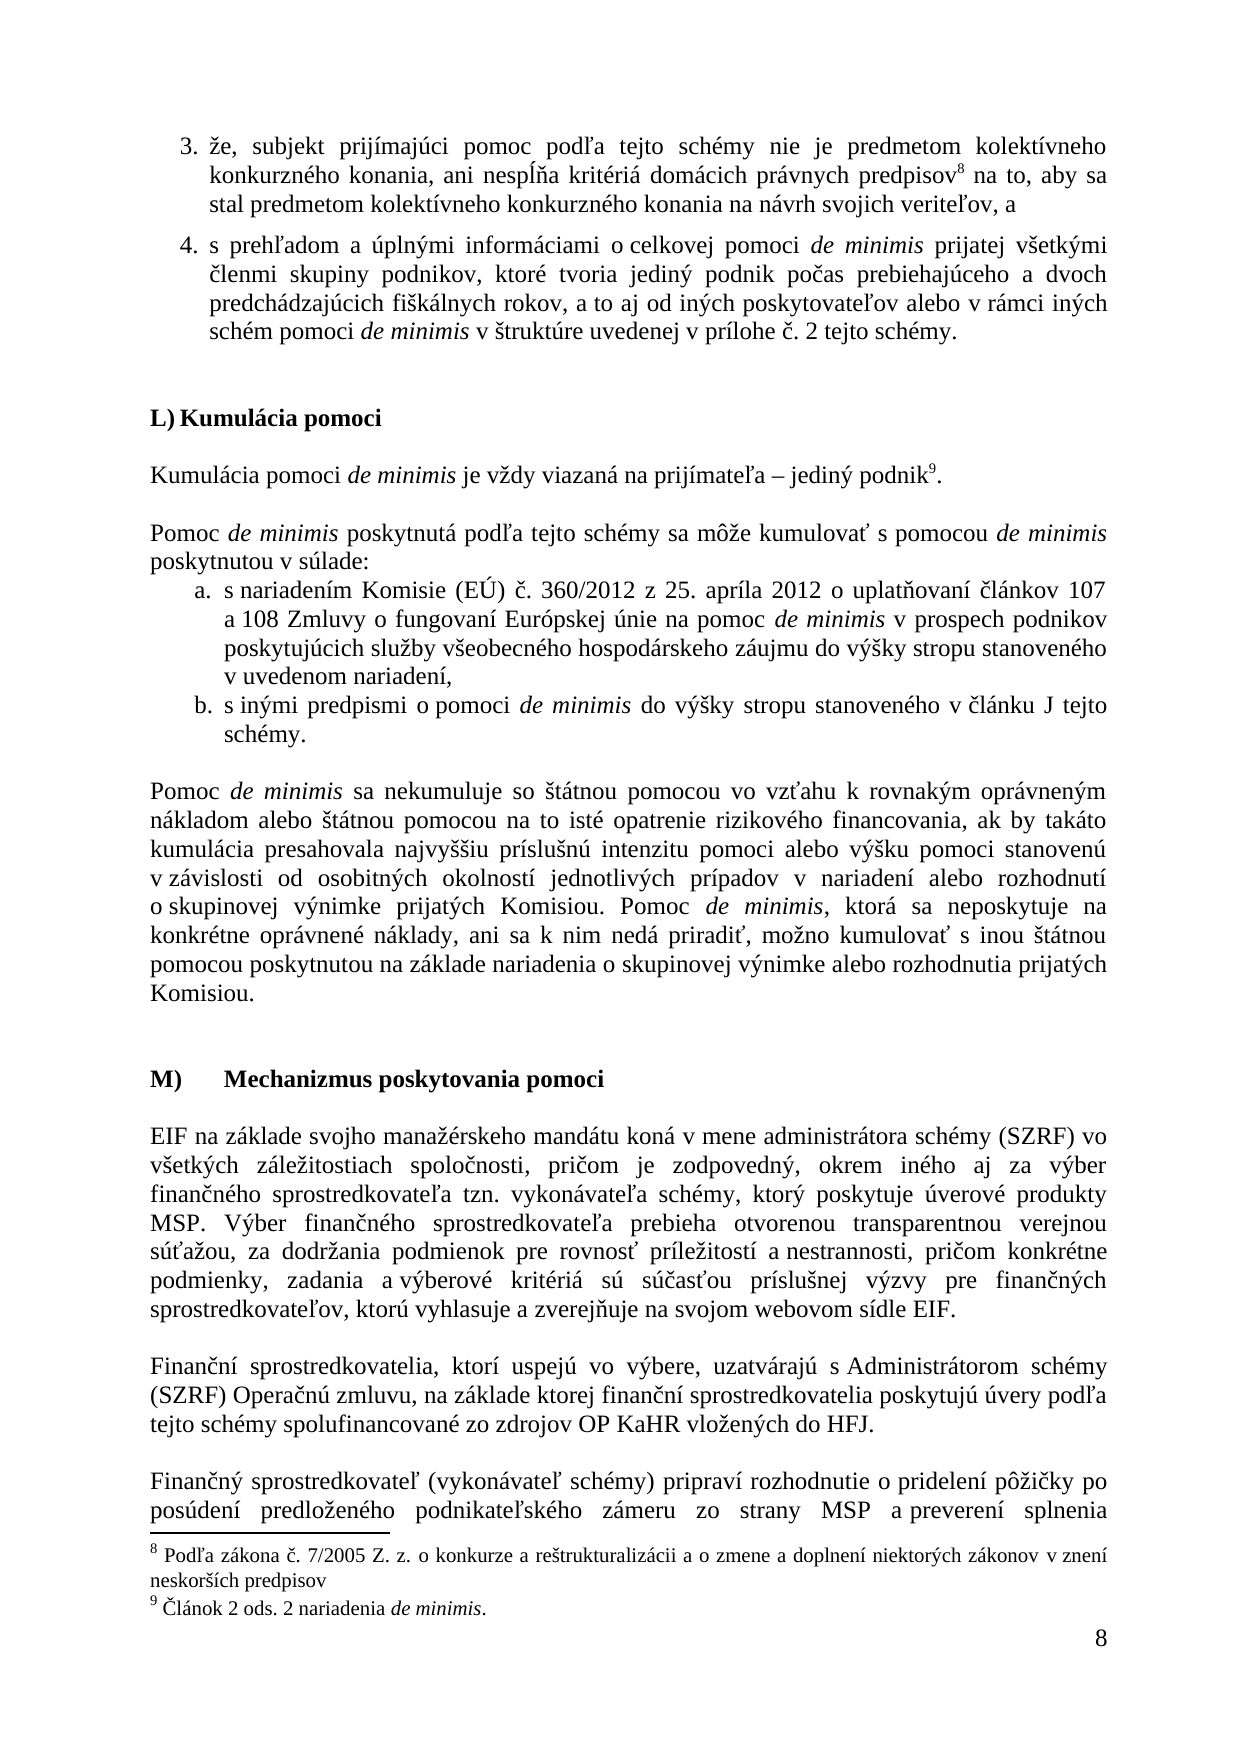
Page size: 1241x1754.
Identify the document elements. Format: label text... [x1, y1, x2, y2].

list s nariadením Komisie (EÚ) č. 360/2012 z 25. apríla 2012 o uplatňovaní článkov 107 a 108 Zmluvy o fungovaní Európskej únie na pomoc de minimis v prospech podnikov poskytujúcich služby všeobecného hospodárskeho záujmu do výšky stropu stanoveného v uvedenom nariadení, [194, 575, 1107, 690]
list EIF na základe svojho manažérskeho mandátu koná v mene administrátora schémy (SZRF) vo všetkých záležitostiach spoločnosti, pričom je zodpovedný, okrem iného aj za výber finančného sprostredkovateľa tzn. vykonávateľa schémy, ktorý poskytuje úverové produkty MSP. Výber finančného sprostredkovateľa prebieha otvorenou transparentnou verejnou súťažou, za dodržania podmienok pre rovnosť príležitostí a nestrannosti, pričom konkrétne podmienky, zadania a výberové kritériá sú súčasťou príslušnej výzvy pre finančných sprostredkovateľov, ktorú vyhlasuje a zverejňuje na svojom webovom sídle EIF. [150, 1121, 1107, 1323]
list s inými predpismi o pomoci de minimis do výšky stropu stanoveného v článku J tejto schémy. [194, 690, 1107, 748]
list že, subjekt prijímajúci pomoc podľa tejto schémy nie je predmetom kolektívneho konkurzného konania, ani nespĺňa kritériá domácich právnych predpisov na to, aby sa stal predmetom kolektívneho konkurzného konania na návrh svojich veriteľov, a [179, 131, 1107, 218]
subtitle Kumulácia pomoci [150, 403, 1107, 431]
text Kumulácia pomoci de minimis je vždy viazaná na prijímateľa – jediný podnik. [150, 460, 1107, 489]
text Pomoc de minimis poskytnutá podľa tejto schémy sa môže kumulovať s pomocou de minimis poskytnutou v súlade: [150, 518, 1107, 575]
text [150, 1466, 1107, 1524]
subtitle Mechanizmus poskytovania pomoci [150, 1064, 1107, 1093]
text Pomoc de minimis sa nekumuluje so štátnou pomocou vo vzťahu k rovnakým oprávneným nákladom alebo štátnou pomocou na to isté opatrenie rizikového financovania, ak by takáto kumulácia presahovala najvyššiu príslušnú intenzitu pomoci alebo výšku pomoci stanovenú v závislosti od osobitných okolností jednotlivých prípadov v nariadení alebo rozhodnutí o skupinovej výnimke prijatých Komisiou. Pomoc de minimis, ktorá sa neposkytuje na konkrétne oprávnené náklady, ani sa k nim nedá priradiť, možno kumulovať s inou štátnou pomocou poskytnutou na základe nariadenia o skupinovej výnimke alebo rozhodnutia prijatých Komisiou. [150, 776, 1107, 1006]
list s prehľadom a úplnými informáciami o celkovej pomoci de minimis prijatej všetkými členmi skupiny podnikov, ktoré tvoria jediný podnik počas prebiehajúceho a dvoch predchádzajúcich fiškálnych rokov, a to aj od iných poskytovateľov alebo v rámci iných schém pomoci de minimis v štruktúre uvedenej v prílohe č. 2 tejto schémy. [179, 230, 1107, 345]
list Finanční sprostredkovatelia, ktorí uspejú vo výbere, uzatvárajú s Administrátorom schémy (SZRF) Operačnú zmluvu, na základe ktorej finanční sprostredkovatelia poskytujú úvery podľa tejto schémy spolufinancované zo zdrojov OP KaHR vložených do HFJ. [150, 1351, 1107, 1438]
